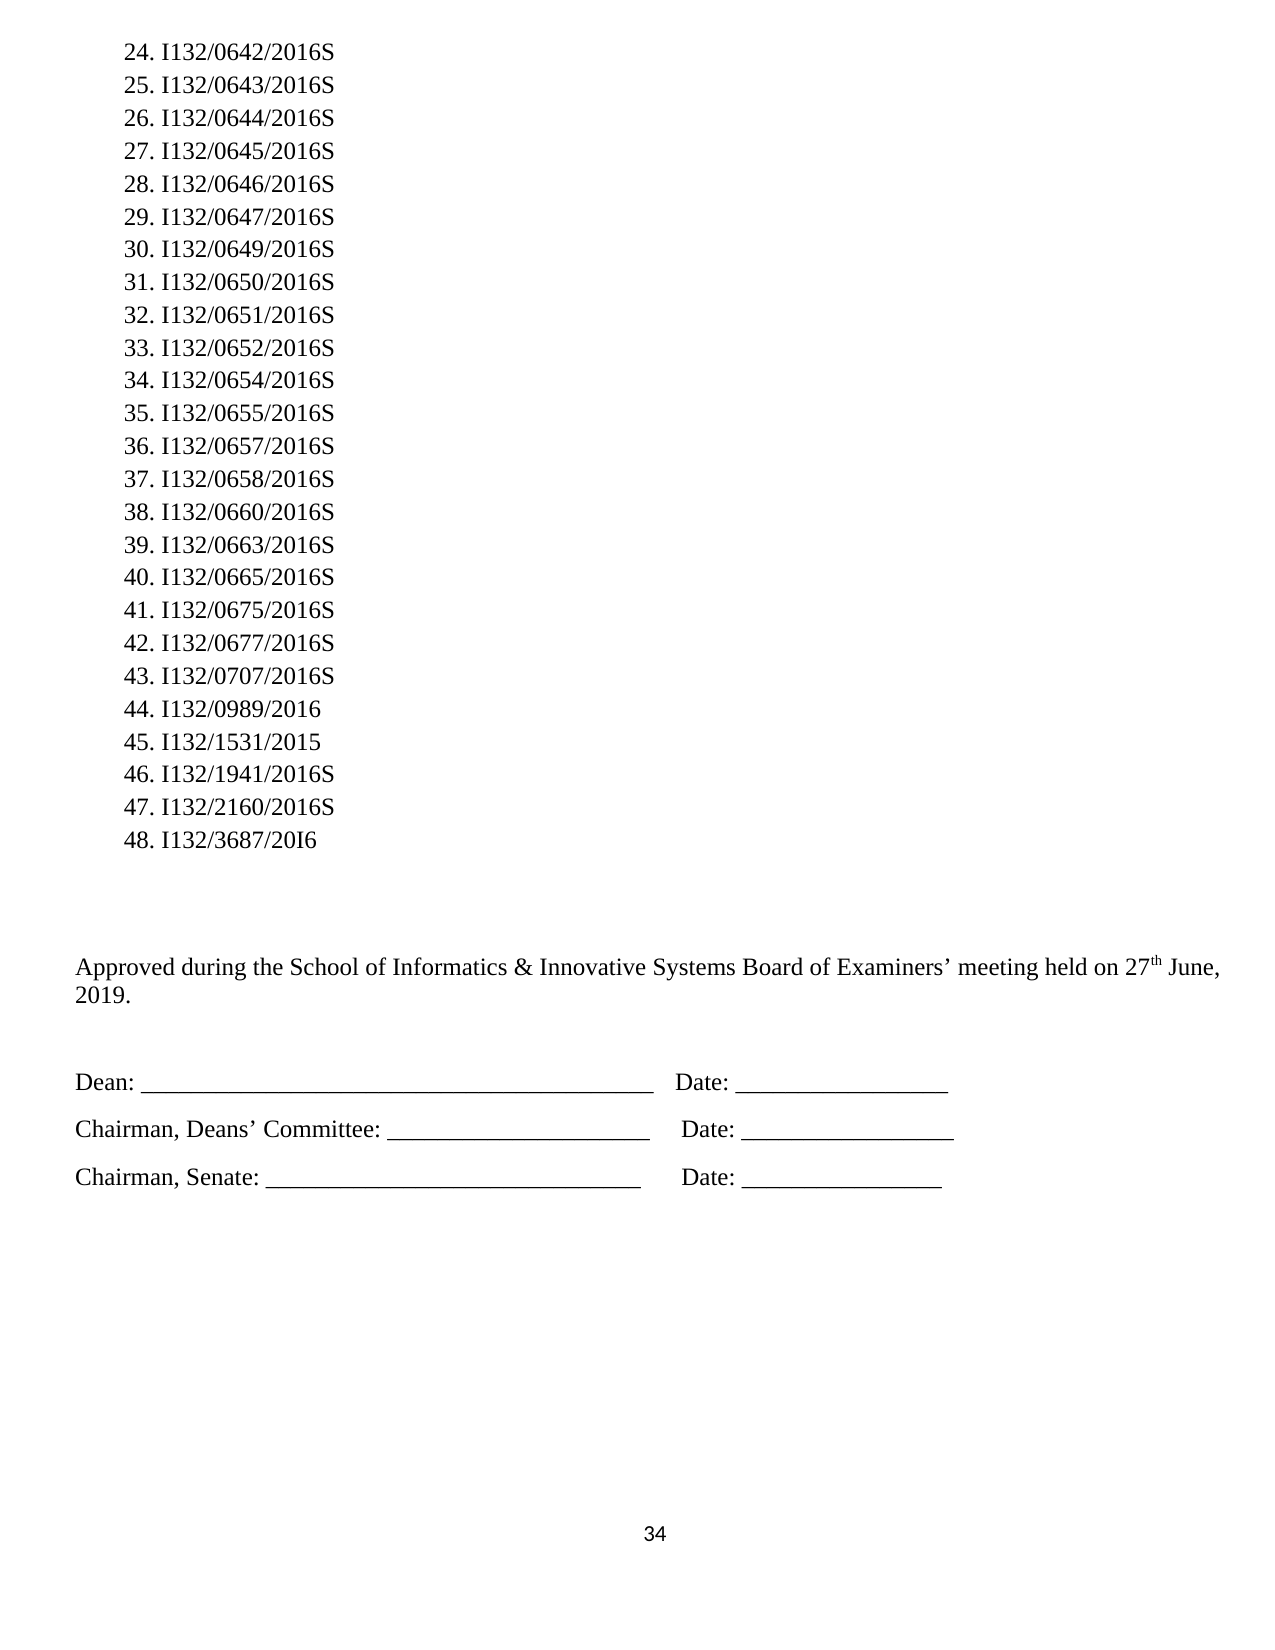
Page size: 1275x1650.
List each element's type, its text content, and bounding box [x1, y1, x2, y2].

table_cell I132/2160/2016S [75, 792, 440, 825]
table_cell I132/0650/2016S [75, 267, 440, 300]
table_cell I132/0663/2016S [75, 530, 440, 562]
table_cell I132/0649/2016S [75, 234, 440, 267]
table_cell I132/0660/2016S [75, 497, 440, 530]
table_cell I132/3687/20I6 [75, 825, 440, 858]
text Dean: _________________________________________ Date: _________________ [75, 1067, 1234, 1095]
text Approved during the School of Informatics & Innovative Systems Board of Examiners’ meeting held on 27th June, 2019. [75, 952, 1234, 1009]
table_cell I132/0655/2016S [75, 399, 440, 431]
table_cell I132/0989/2016 [75, 694, 440, 727]
table_cell I132/0677/2016S [75, 628, 440, 661]
table_cell I132/0642/2016S [75, 38, 440, 70]
table_cell I132/0646/2016S [75, 169, 440, 202]
table_cell I132/0658/2016S [75, 464, 440, 497]
table_cell I132/0654/2016S [75, 366, 440, 398]
text Chairman, Senate: ______________________________ Date: ________________ [75, 1162, 1234, 1191]
table_cell I132/0651/2016S [75, 300, 440, 333]
table_cell I132/0645/2016S [75, 136, 440, 169]
table_cell I132/1941/2016S [75, 759, 440, 792]
table_cell I132/1531/2015 [75, 727, 440, 759]
text Chairman, Deans’ Committee: _____________________ Date: _________________ [75, 1114, 1234, 1143]
table_cell I132/0657/2016S [75, 431, 440, 464]
table_cell I132/0707/2016S [75, 661, 440, 694]
table_cell I132/0647/2016S [75, 202, 440, 234]
table_cell I132/0644/2016S [75, 103, 440, 136]
table_cell I132/0643/2016S [75, 70, 440, 103]
table_cell I132/0675/2016S [75, 595, 440, 628]
table_cell I132/0665/2016S [75, 563, 440, 595]
table_cell I132/0652/2016S [75, 333, 440, 366]
